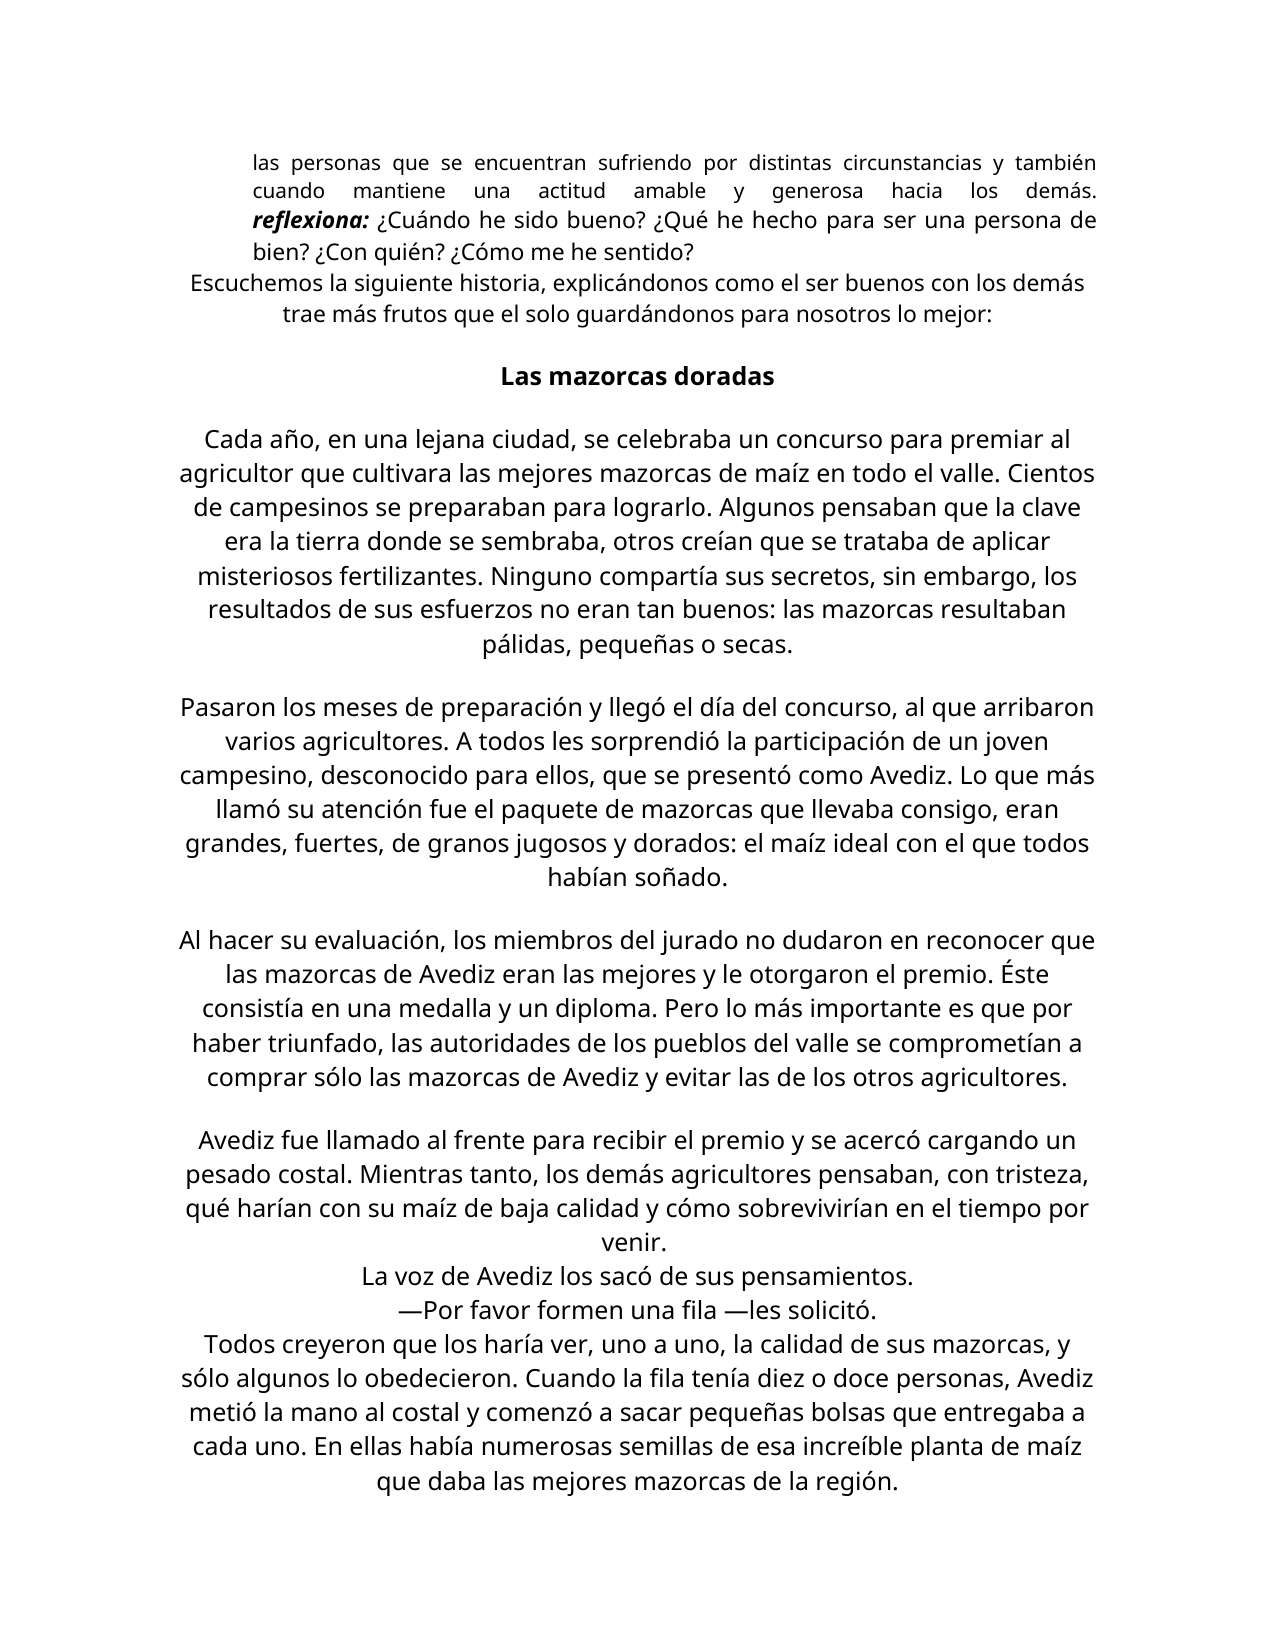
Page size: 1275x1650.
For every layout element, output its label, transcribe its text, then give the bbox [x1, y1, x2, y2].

text Las mazorcas doradas [177, 359, 1098, 393]
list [215, 148, 1098, 267]
text Pasaron los meses de preparación y llegó el día del concurso, al que arribaron varios agricultores. A todos les sorprendió la participación de un joven campesino, desconocido para ellos, que se presentó como Avediz. Lo que más llamó su atención fue el paquete de mazorcas que llevaba consigo, eran grandes, fuertes, de granos jugosos y dorados: el maíz ideal con el que todos habían soñado. [177, 689, 1098, 894]
text Escuchemos la siguiente historia, explicándonos como el ser buenos con los demás trae más frutos que el solo guardándonos para nosotros lo mejor: [177, 267, 1098, 329]
text Cada año, en una lejana ciudad, se celebraba un concurso para premiar al agricultor que cultivara las mejores mazorcas de maíz en todo el valle. Cientos de campesinos se preparaban para lograrlo. Algunos pensaban que la clave era la tierra donde se sembraba, otros creían que se trataba de aplicar misteriosos fertilizantes. Ninguno compartía sus secretos, sin embargo, los resultados de sus esfuerzos no eran tan buenos: las mazorcas resultaban pálidas, pequeñas o secas. [177, 422, 1098, 660]
text Avediz fue llamado al frente para recibir el premio y se acercó cargando un pesado costal. Mientras tanto, los demás agricultores pensaban, con tristeza, qué harían con su maíz de baja calidad y cómo sobrevivirían en el tiempo por venir. La voz de Avediz los sacó de sus pensamientos. —Por favor formen una fila —les solicitó. Todos creyeron que los haría ver, uno a uno, la calidad de sus mazorcas, y sólo algunos lo obedecieron. Cuando la fila tenía diez o doce personas, Avediz metió la mano al costal y comenzó a sacar pequeñas bolsas que entregaba a cada uno. En ellas había numerosas semillas de esa increíble planta de maíz que daba las mejores mazorcas de la región. [177, 1122, 1098, 1497]
text Al hacer su evaluación, los miembros del jurado no dudaron en reconocer que las mazorcas de Avediz eran las mejores y le otorgaron el premio. Éste consistía en una medalla y un diploma. Pero lo más importante es que por haber triunfado, las autoridades de los pueblos del valle se comprometían a comprar sólo las mazorcas de Avediz y evitar las de los otros agricultores. [177, 923, 1098, 1093]
